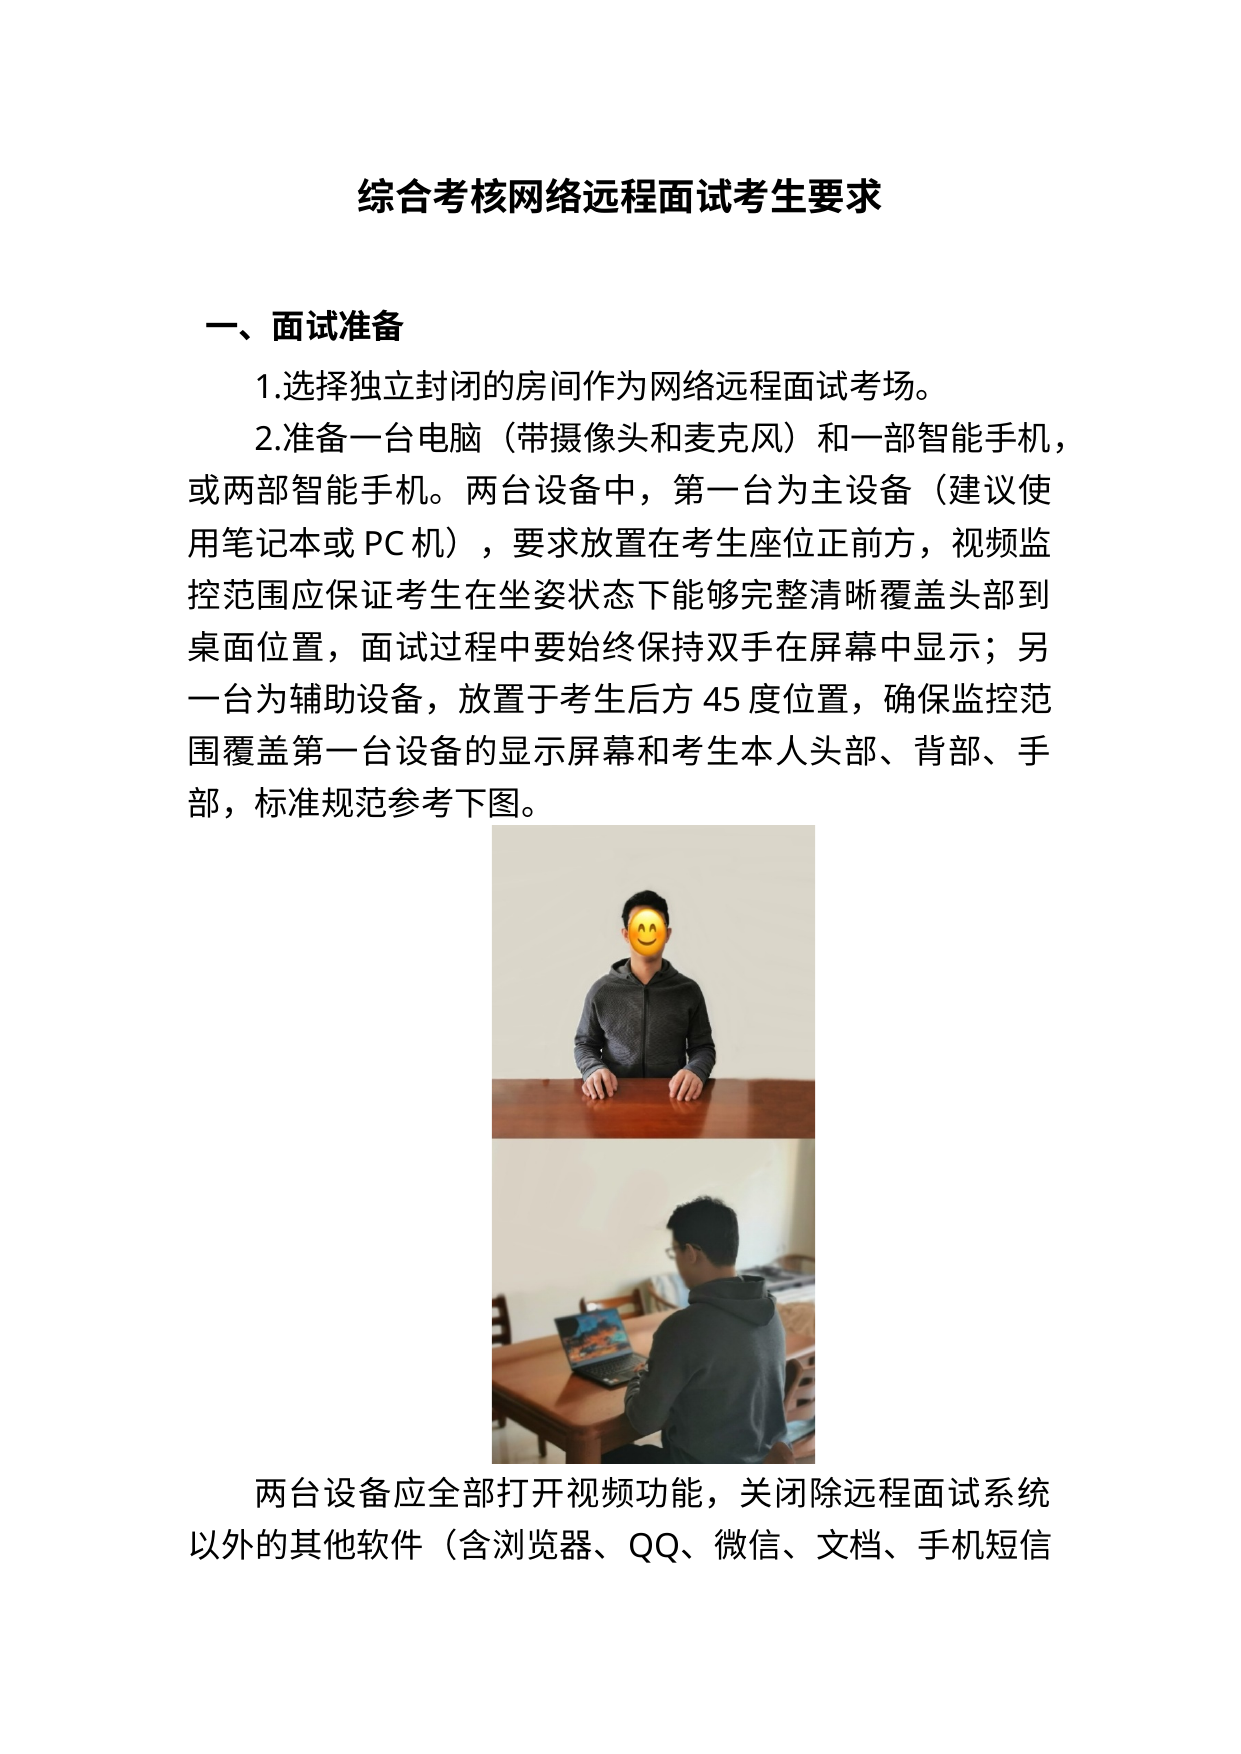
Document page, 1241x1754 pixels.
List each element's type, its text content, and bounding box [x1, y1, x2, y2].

text 2.准备一台电脑（带摄像头和麦克风）和一部智能手机，或两部智能手机。两台设备中，第一台为主设备（建议使用笔记本或PC机），要求放置在考生座位正前方，视频监控范围应保证考生在坐姿状态下能够完整清晰覆盖头部到桌面位置，面试过程中要始终保持双手在屏幕中显示；另一台为辅助设备，放置于考生后方45度位置，确保监控范围覆盖第一台设备的显示屏幕和考生本人头部、背部、手部，标准规范参考下图。 [187, 409, 1053, 826]
text 一、面试准备 [187, 292, 1053, 357]
text 1.选择独立封闭的房间作为网络远程面试考场。 [187, 357, 1053, 409]
picture [491, 825, 816, 1464]
text 综合考核网络远程面试考生要求 [187, 162, 1053, 227]
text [187, 1463, 1053, 1567]
